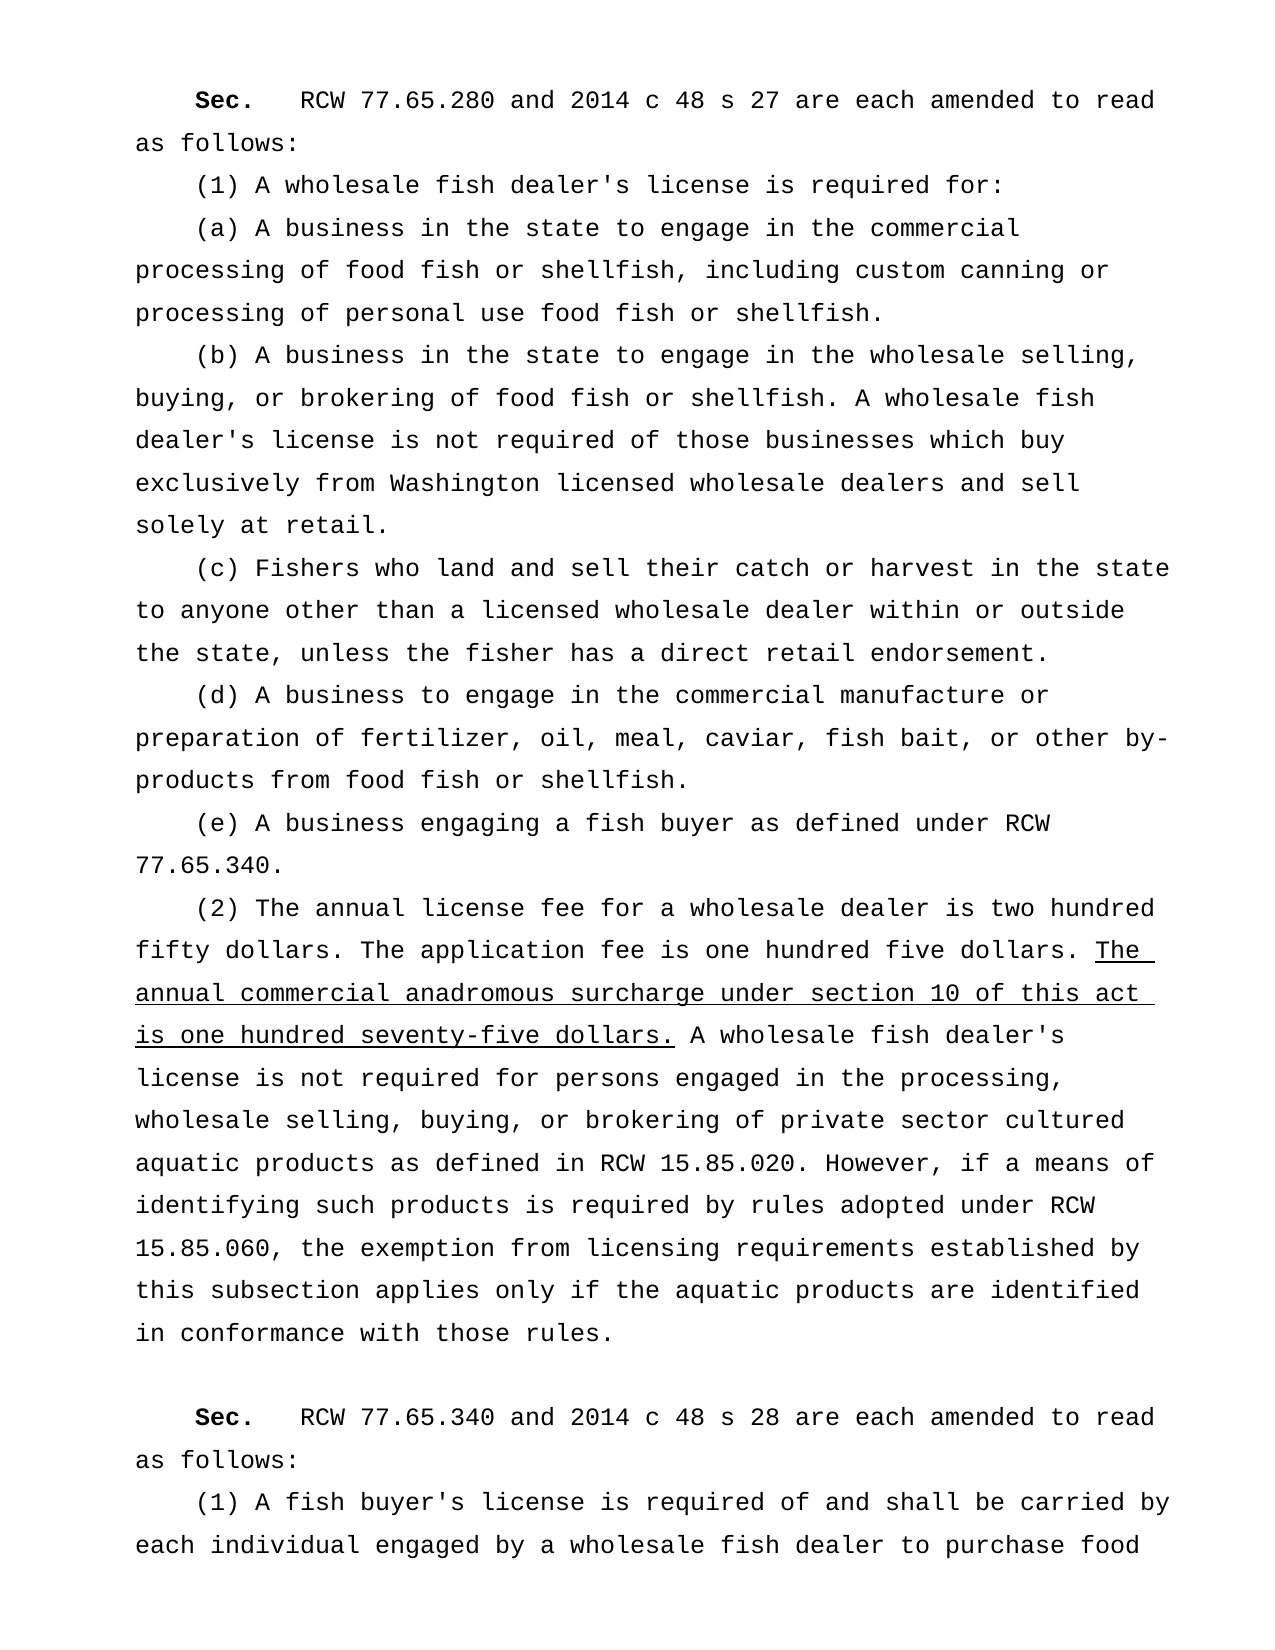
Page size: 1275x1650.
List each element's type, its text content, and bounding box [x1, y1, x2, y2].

text (1) A wholesale fish dealer's license is required for: [135, 160, 1170, 202]
text (b) A business in the state to engage in the wholesale selling, buying, or brokering of food fish or shellfish. A wholesale fish dealer's license is not required of those businesses which buy exclusively from Washington licensed wholesale dealers and sell solely at retail. [135, 330, 1170, 542]
text (c) Fishers who land and sell their catch or harvest in the state to anyone other than a licensed wholesale dealer within or outside the state, unless the fisher has a direct retail endorsement. [135, 542, 1170, 670]
text (e) A business engaging a fish buyer as defined under RCW 77.65.340. [135, 797, 1170, 882]
text (d) A business to engage in the commercial manufacture or preparation of fertilizer, oil, meal, caviar, fish bait, or other by-products from food fish or shellfish. [135, 670, 1170, 797]
text Sec. RCW 77.65.280 and 2014 c 48 s 27 are each amended to read as follows: [135, 75, 1170, 160]
text (a) A business in the state to engage in the commercial processing of food fish or shellfish, including custom canning or processing of personal use food fish or shellfish. [135, 202, 1170, 330]
text (2) The annual license fee for a wholesale dealer is two hundred fifty dollars. The application fee is one hundred five dollars. The annual commercial anadromous surcharge under section 10 of this act is one hundred seventy-five dollars. A wholesale fish dealer's license is not required for persons engaged in the processing, wholesale selling, buying, or brokering of private sector cultured aquatic products as defined in RCW 15.85.020. However, if a means of identifying such products is required by rules adopted under RCW 15.85.060, the exemption from licensing requirements established by this subsection applies only if the aquatic products are identified in conformance with those rules. [135, 882, 1170, 1350]
text Sec. RCW 77.65.340 and 2014 c 48 s 28 are each amended to read as follows: [135, 1392, 1170, 1477]
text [135, 1477, 1170, 1562]
